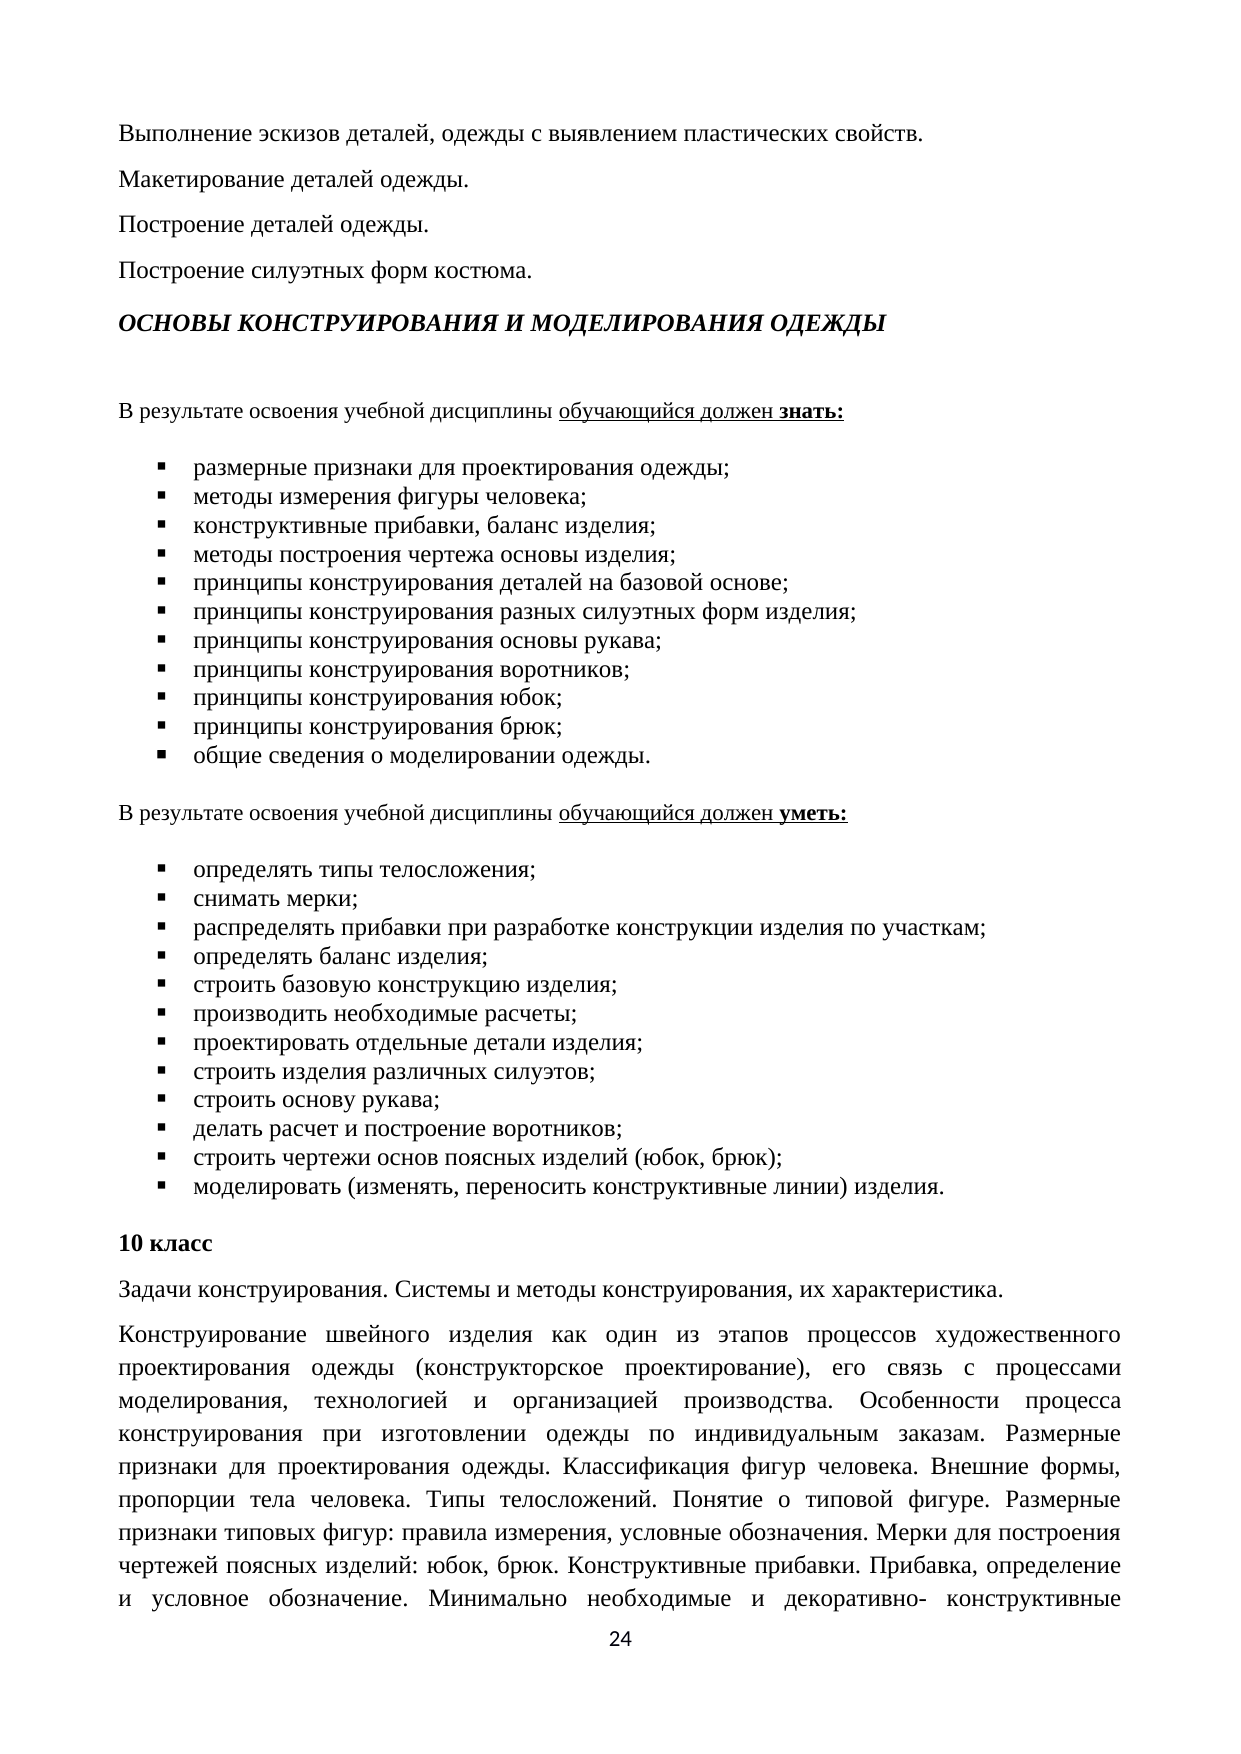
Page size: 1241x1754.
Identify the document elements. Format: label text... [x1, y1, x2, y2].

list методы измерения фигуры человека; [156, 481, 1122, 510]
list снимать мерки; [156, 883, 1122, 912]
list определять типы телосложения; [156, 854, 1122, 883]
list производить необходимые расчеты; [156, 998, 1122, 1027]
list строить изделия различных силуэтов; [156, 1056, 1122, 1084]
list принципы конструирования основы рукава; [156, 625, 1122, 654]
list принципы конструирования разных силуэтных форм изделия; [156, 596, 1122, 625]
list принципы конструирования воротников; [156, 654, 1122, 682]
list размерные признаки для проектирования одежды; [156, 452, 1122, 481]
text Задачи конструирования. Системы и методы конструирования, их характеристика. [118, 1274, 1122, 1302]
list строить чертежи основ поясных изделий (юбок, брюк); [156, 1142, 1122, 1171]
list принципы конструирования брюк; [156, 711, 1122, 740]
list методы построения чертежа основы изделия; [156, 539, 1122, 567]
text В результате освоения учебной дисциплины обучающийся должен уметь: [118, 797, 1122, 826]
list общие сведения о моделировании одежды. [156, 740, 1122, 769]
text Построение силуэтных форм костюма. [118, 255, 1122, 283]
list распределять прибавки при разработке конструкции изделия по участкам; [156, 912, 1122, 941]
subtitle ОСНОВЫ КОНСТРУИРОВАНИЯ И МОДЕЛИРОВАНИЯ ОДЕЖДЫ [118, 308, 1122, 337]
list принципы конструирования юбок; [156, 682, 1122, 711]
text Макетирование деталей одежды. [118, 164, 1122, 192]
list определять баланс изделия; [156, 941, 1122, 969]
list строить основу рукава; [156, 1084, 1122, 1113]
list проектировать отдельные детали изделия; [156, 1027, 1122, 1056]
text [118, 1319, 1122, 1612]
list конструктивные прибавки, баланс изделия; [156, 510, 1122, 539]
text Построение деталей одежды. [118, 209, 1122, 238]
list принципы конструирования деталей на базовой основе; [156, 567, 1122, 596]
list строить базовую конструкцию изделия; [156, 969, 1122, 998]
text 10 класс [118, 1228, 1122, 1257]
list делать расчет и построение воротников; [156, 1113, 1122, 1142]
text В результате освоения учебной дисциплины обучающийся должен знать: [118, 395, 1122, 424]
list моделировать (изменять, переносить конструктивные линии) изделия. [156, 1171, 1122, 1199]
text Выполнение эскизов деталей, одежды с выявлением пластических свойств. [118, 118, 1122, 147]
